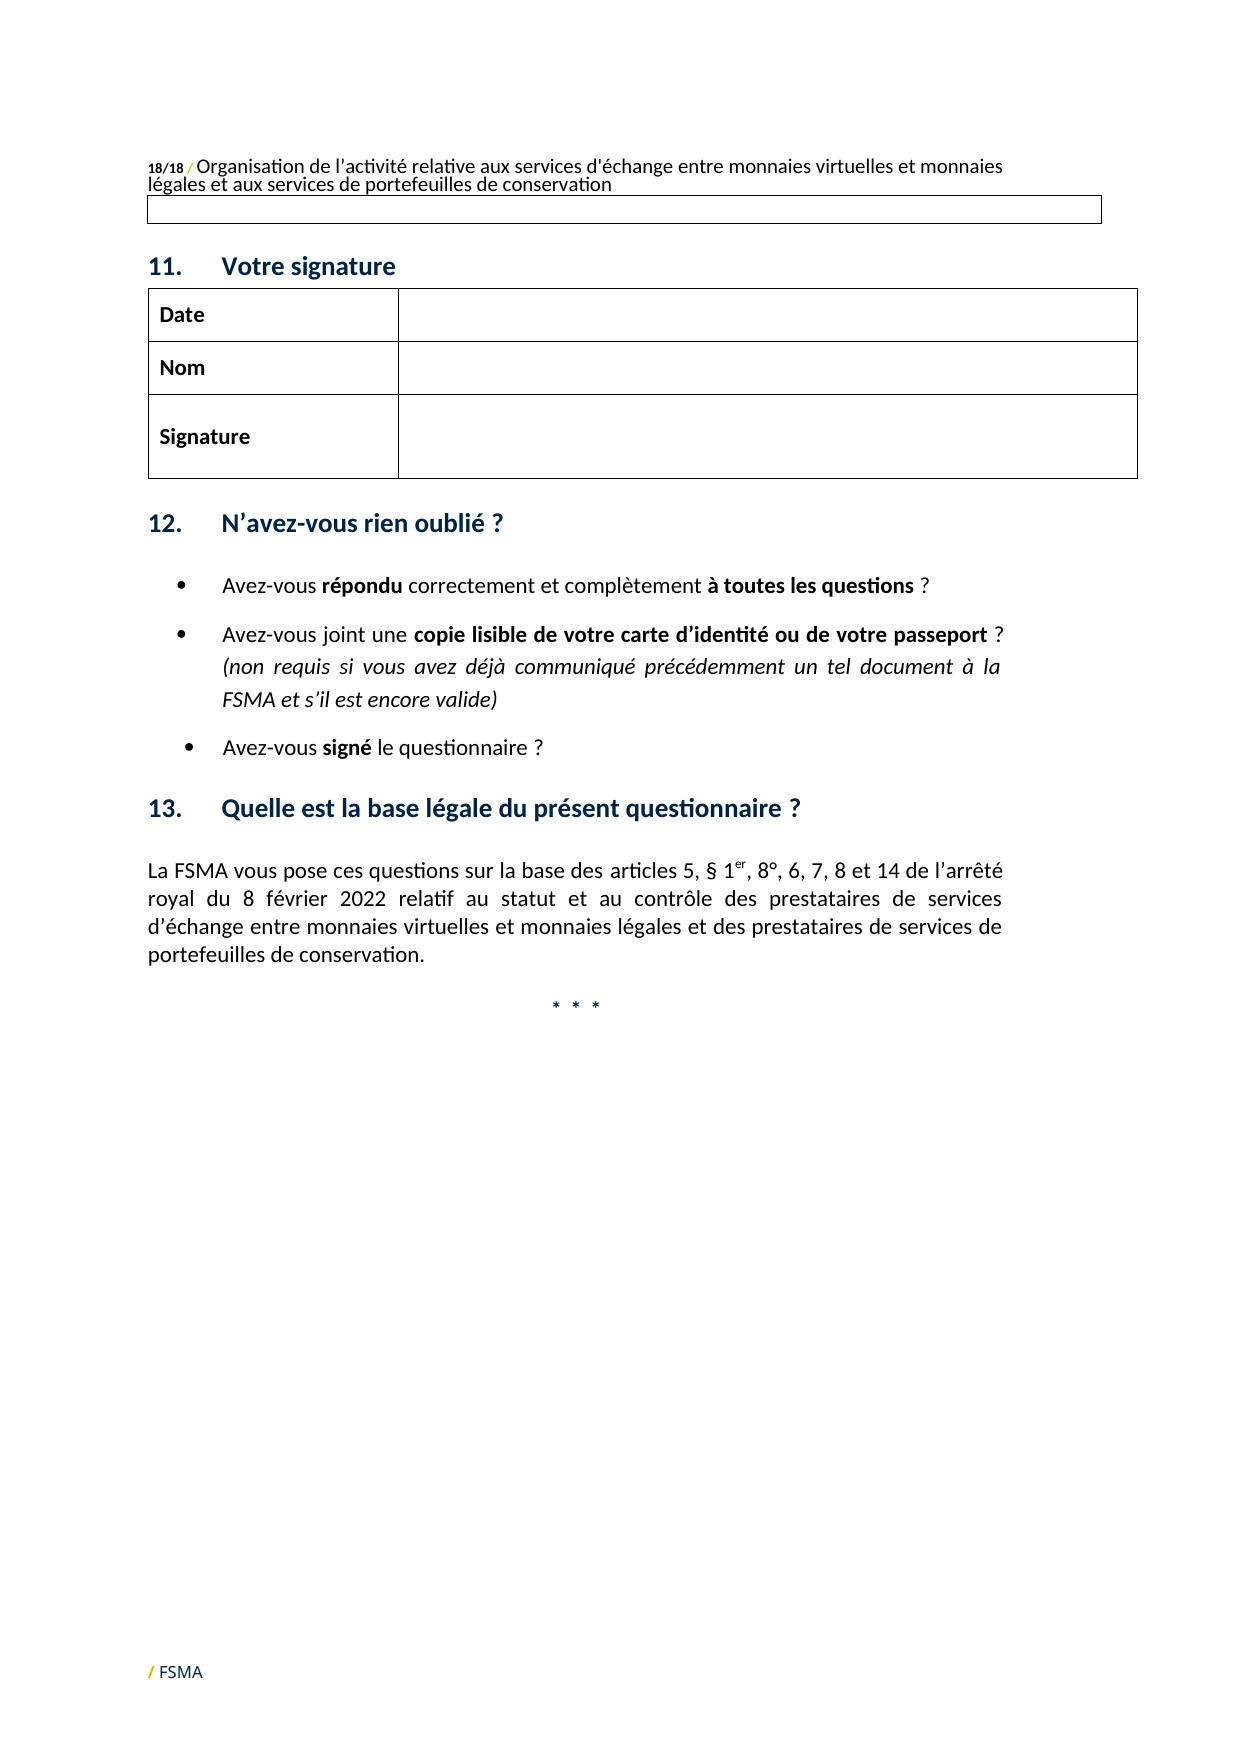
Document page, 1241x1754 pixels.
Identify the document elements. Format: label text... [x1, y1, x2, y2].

table_cell [399, 342, 1137, 394]
list Avez-vous joint une copie lisible de votre carte d’identité ou de votre passeport ? (non requis si vous avez déjà communiqué précédemment un tel document à la FSMA et s’il est encore valide) [177, 620, 1004, 713]
list Avez-vous signé le questionnaire ? [185, 733, 1004, 762]
table_header [399, 289, 1137, 341]
subtitle 12. N’avez-vous rien oublié ? [148, 506, 1063, 539]
subtitle 11. Votre signature [148, 249, 1063, 282]
subtitle 13. Quelle est la base légale du présent questionnaire ? [148, 791, 1063, 824]
table_cell Nom [149, 342, 398, 394]
list Avez-vous répondu correctement et complètement à toutes les questions ? [177, 571, 1004, 599]
text * * * [148, 995, 1004, 1022]
table_header Date [149, 289, 398, 341]
text La FSMA vous pose ces questions sur la base des articles 5, § 1er, 8°, 6, 7, 8 et 14 de l’arrêté royal du 8 février 2022 relatif au statut et au contrôle des prestataires de services d’échange entre monnaies virtuelles et monnaies légales et des prestataires de services de portefeuilles de conservation. [148, 856, 1004, 968]
table_cell [399, 395, 1137, 478]
table_cell Signature [149, 395, 398, 478]
